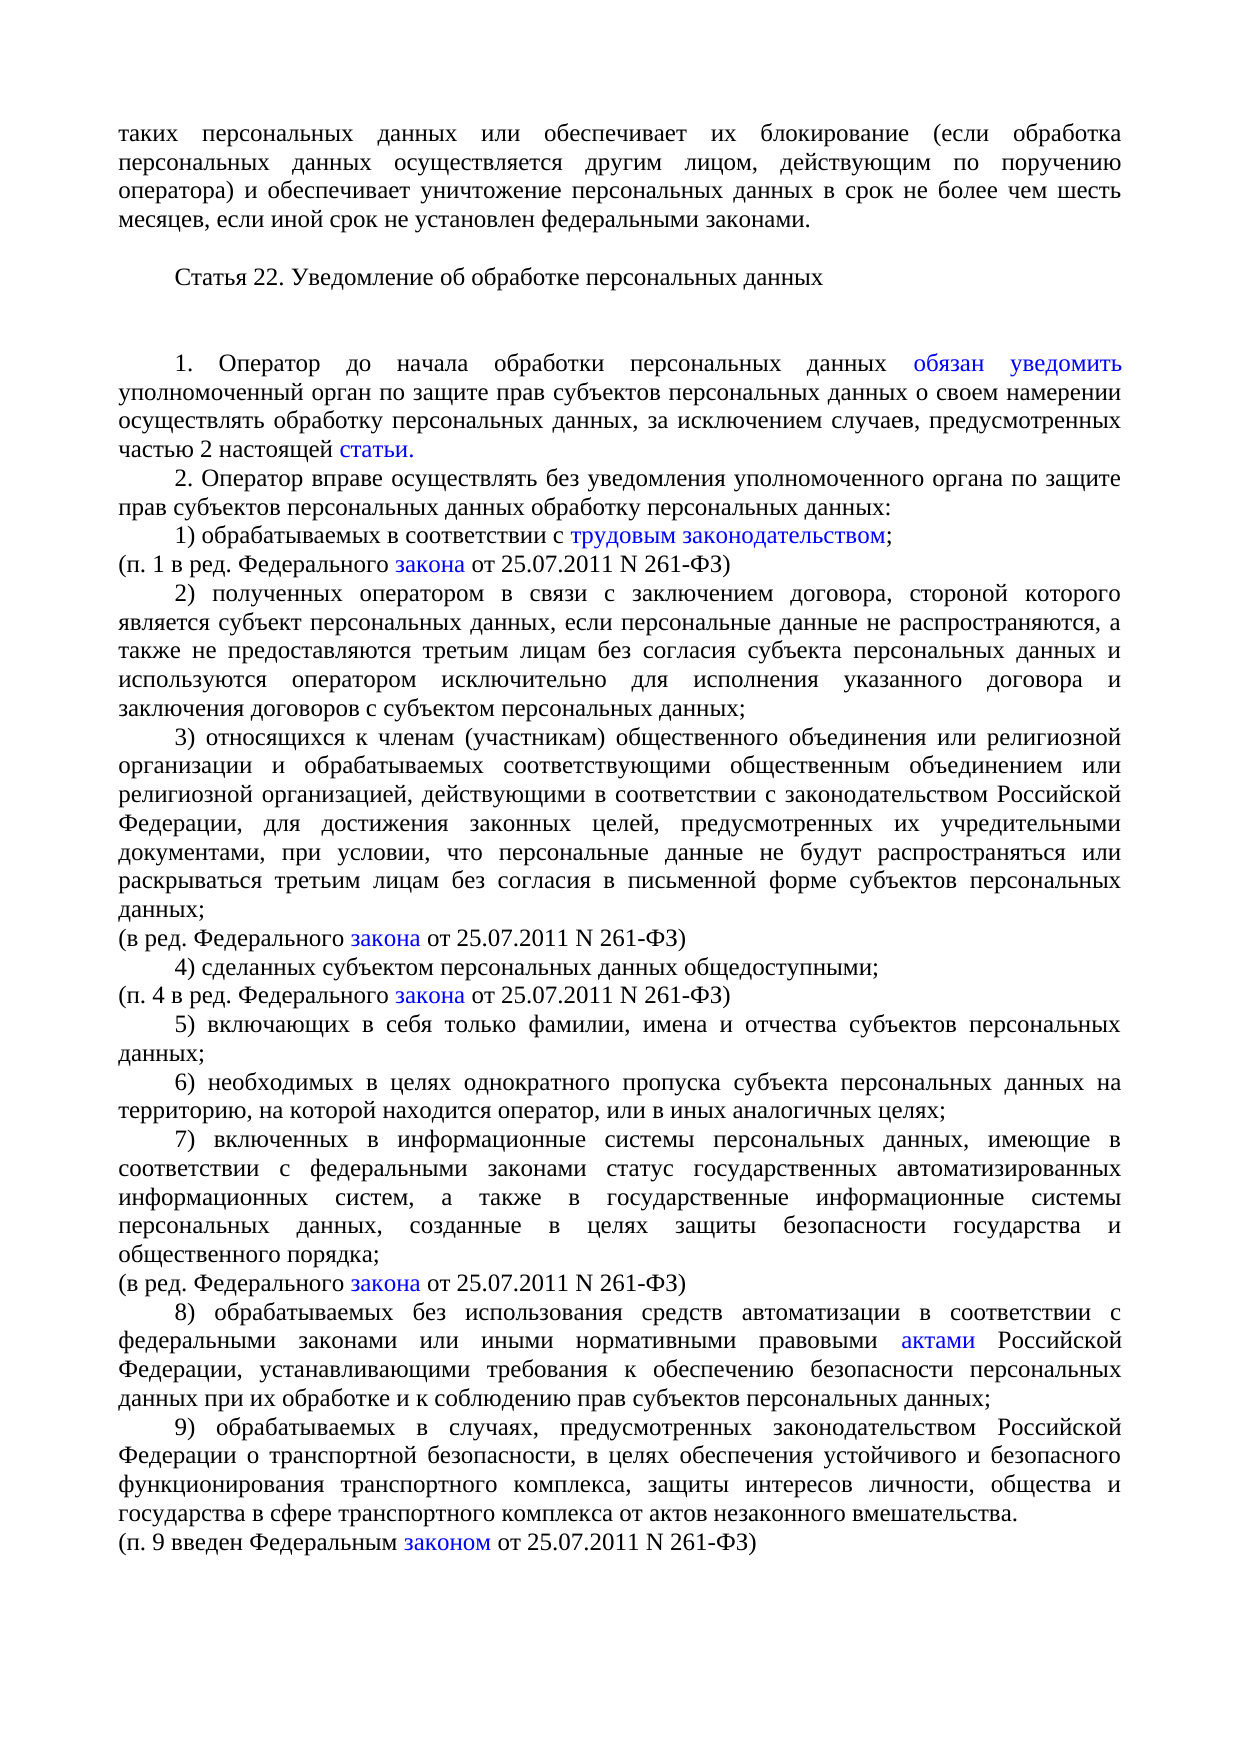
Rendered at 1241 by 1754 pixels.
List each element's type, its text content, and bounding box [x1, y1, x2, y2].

text 2) полученных оператором в связи с заключением договора, стороной которого является субъект персональных данных, если персональные данные не распространяются, а также не предоставляются третьим лицам без согласия субъекта персональных данных и используются оператором исключительно для исполнения указанного договора и заключения договоров с субъектом персональных данных; [118, 578, 1122, 722]
text 8) обрабатываемых без использования средств автоматизации в соответствии с федеральными законами или иными нормативными правовыми актами Российской Федерации, устанавливающими требования к обеспечению безопасности персональных данных при их обработке и к соблюдению прав субъектов персональных данных; [118, 1297, 1122, 1412]
text (п. 1 в ред. Федерального закона от 25.07.2011 N 261-ФЗ) [118, 549, 1122, 578]
text (п. 9 введен Федеральным законом от 25.07.2011 N 261-ФЗ) [118, 1527, 1122, 1556]
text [118, 118, 1122, 233]
text 3) относящихся к членам (участникам) общественного объединения или религиозной организации и обрабатываемых соответствующими общественным объединением или религиозной организацией, действующими в соответствии с законодательством Российской Федерации, для достижения законных целей, предусмотренных их учредительными документами, при условии, что персональные данные не будут распространяться или раскрываться третьим лицам без согласия в письменной форме субъектов персональных данных; [118, 722, 1122, 923]
text (в ред. Федерального закона от 25.07.2011 N 261-ФЗ) [118, 923, 1122, 952]
text Статья 22. Уведомление об обработке персональных данных [118, 262, 1122, 291]
text (п. 4 в ред. Федерального закона от 25.07.2011 N 261-ФЗ) [118, 981, 1122, 1009]
text (в ред. Федерального закона от 25.07.2011 N 261-ФЗ) [118, 1268, 1122, 1297]
text 1) обрабатываемых в соответствии с трудовым законодательством; [118, 521, 1122, 549]
text 6) необходимых в целях однократного пропуска субъекта персональных данных на территорию, на которой находится оператор, или в иных аналогичных целях; [118, 1067, 1122, 1124]
text 1. Оператор до начала обработки персональных данных обязан уведомить уполномоченный орган по защите прав субъектов персональных данных о своем намерении осуществлять обработку персональных данных, за исключением случаев, предусмотренных частью 2 настоящей статьи. [118, 348, 1122, 463]
text 2. Оператор вправе осуществлять без уведомления уполномоченного органа по защите прав субъектов персональных данных обработку персональных данных: [118, 463, 1122, 521]
text 5) включающих в себя только фамилии, имена и отчества субъектов персональных данных; [118, 1009, 1122, 1067]
text 9) обрабатываемых в случаях, предусмотренных законодательством Российской Федерации о транспортной безопасности, в целях обеспечения устойчивого и безопасного функционирования транспортного комплекса, защиты интересов личности, общества и государства в сфере транспортного комплекса от актов незаконного вмешательства. [118, 1412, 1122, 1527]
text 7) включенных в информационные системы персональных данных, имеющие в соответствии с федеральными законами статус государственных автоматизированных информационных систем, а также в государственные информационные системы персональных данных, созданные в целях защиты безопасности государства и общественного порядка; [118, 1124, 1122, 1268]
text 4) сделанных субъектом персональных данных общедоступными; [118, 952, 1122, 981]
